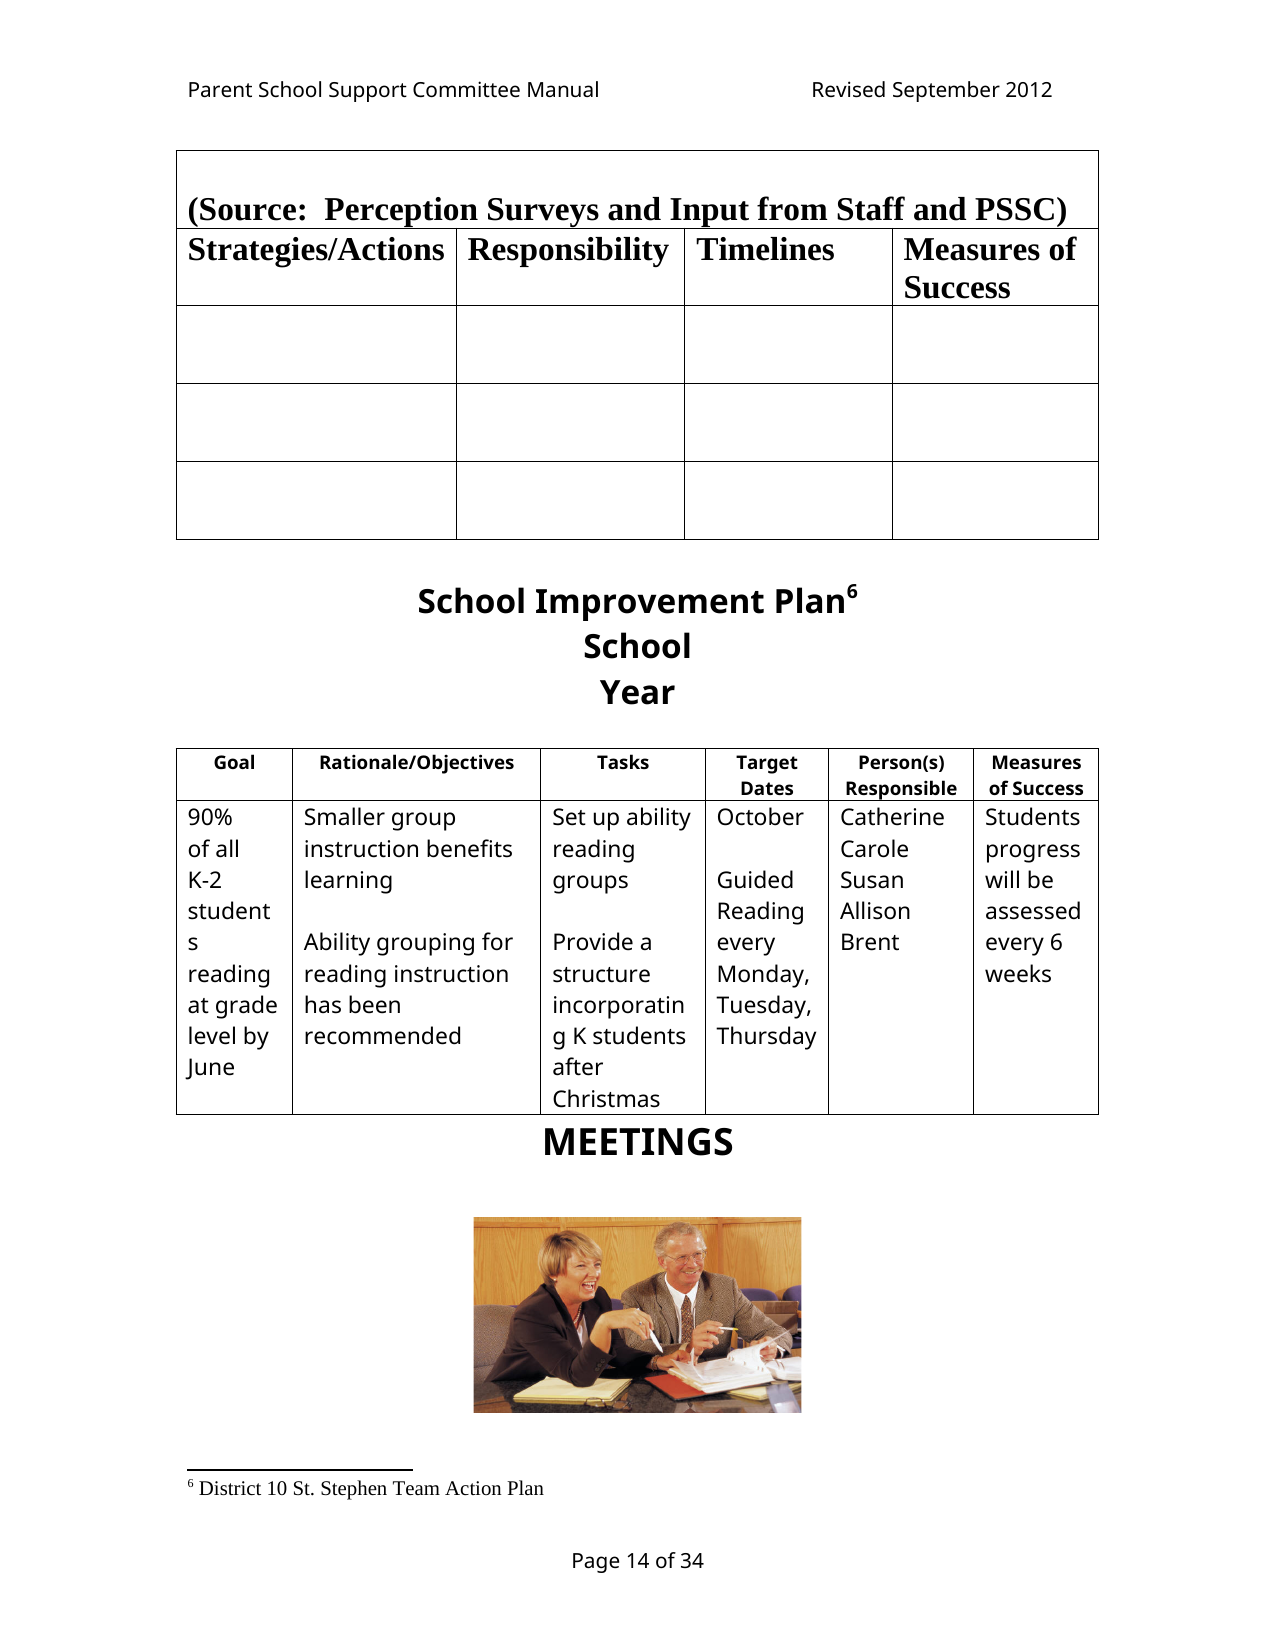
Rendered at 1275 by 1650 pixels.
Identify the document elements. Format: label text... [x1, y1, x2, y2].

table_cell [685, 384, 892, 461]
table_cell Responsibility [457, 229, 684, 305]
picture [473, 1217, 802, 1413]
text School Improvement Plan [187, 578, 1087, 623]
table_cell [457, 462, 684, 538]
text MEETINGS [187, 1115, 1087, 1166]
table_cell October Guided Reading every Monday, Tuesday, Thursday [706, 801, 828, 1114]
table_cell [177, 384, 456, 461]
table_cell [457, 306, 684, 383]
table_cell [177, 462, 456, 538]
table_cell [685, 462, 892, 538]
table_cell [893, 306, 1098, 383]
table_cell Timelines [685, 229, 892, 305]
table_header Measures of Success [974, 749, 1098, 800]
table_header Rationale/Objectives [293, 749, 540, 800]
table_cell Catherine Carole Susan Allison Brent [829, 801, 973, 1114]
table_cell [685, 306, 892, 383]
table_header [177, 151, 1098, 228]
table_cell [457, 384, 684, 461]
text School [187, 623, 1087, 669]
table_header Goal [177, 749, 292, 800]
table_header Tasks [541, 749, 705, 800]
table_cell [893, 384, 1098, 461]
table_header Target Dates [706, 749, 828, 800]
table_header Person(s) Responsible [829, 749, 973, 800]
table_cell [177, 306, 456, 383]
table_cell 90% of all K-2 students reading at grade level by June [177, 801, 292, 1114]
table_cell Measures of Success [893, 229, 1098, 305]
table_cell [893, 462, 1098, 538]
table_cell Set up ability reading groups Provide a structure incorporating K students after Christmas [541, 801, 705, 1114]
table_cell Students progress will be assessed every 6 weeks [974, 801, 1098, 1114]
text Year [187, 669, 1087, 714]
table_cell Smaller group instruction benefits learning Ability grouping for reading instruction has been recommended [293, 801, 540, 1114]
table_cell Strategies/Actions [177, 229, 456, 305]
